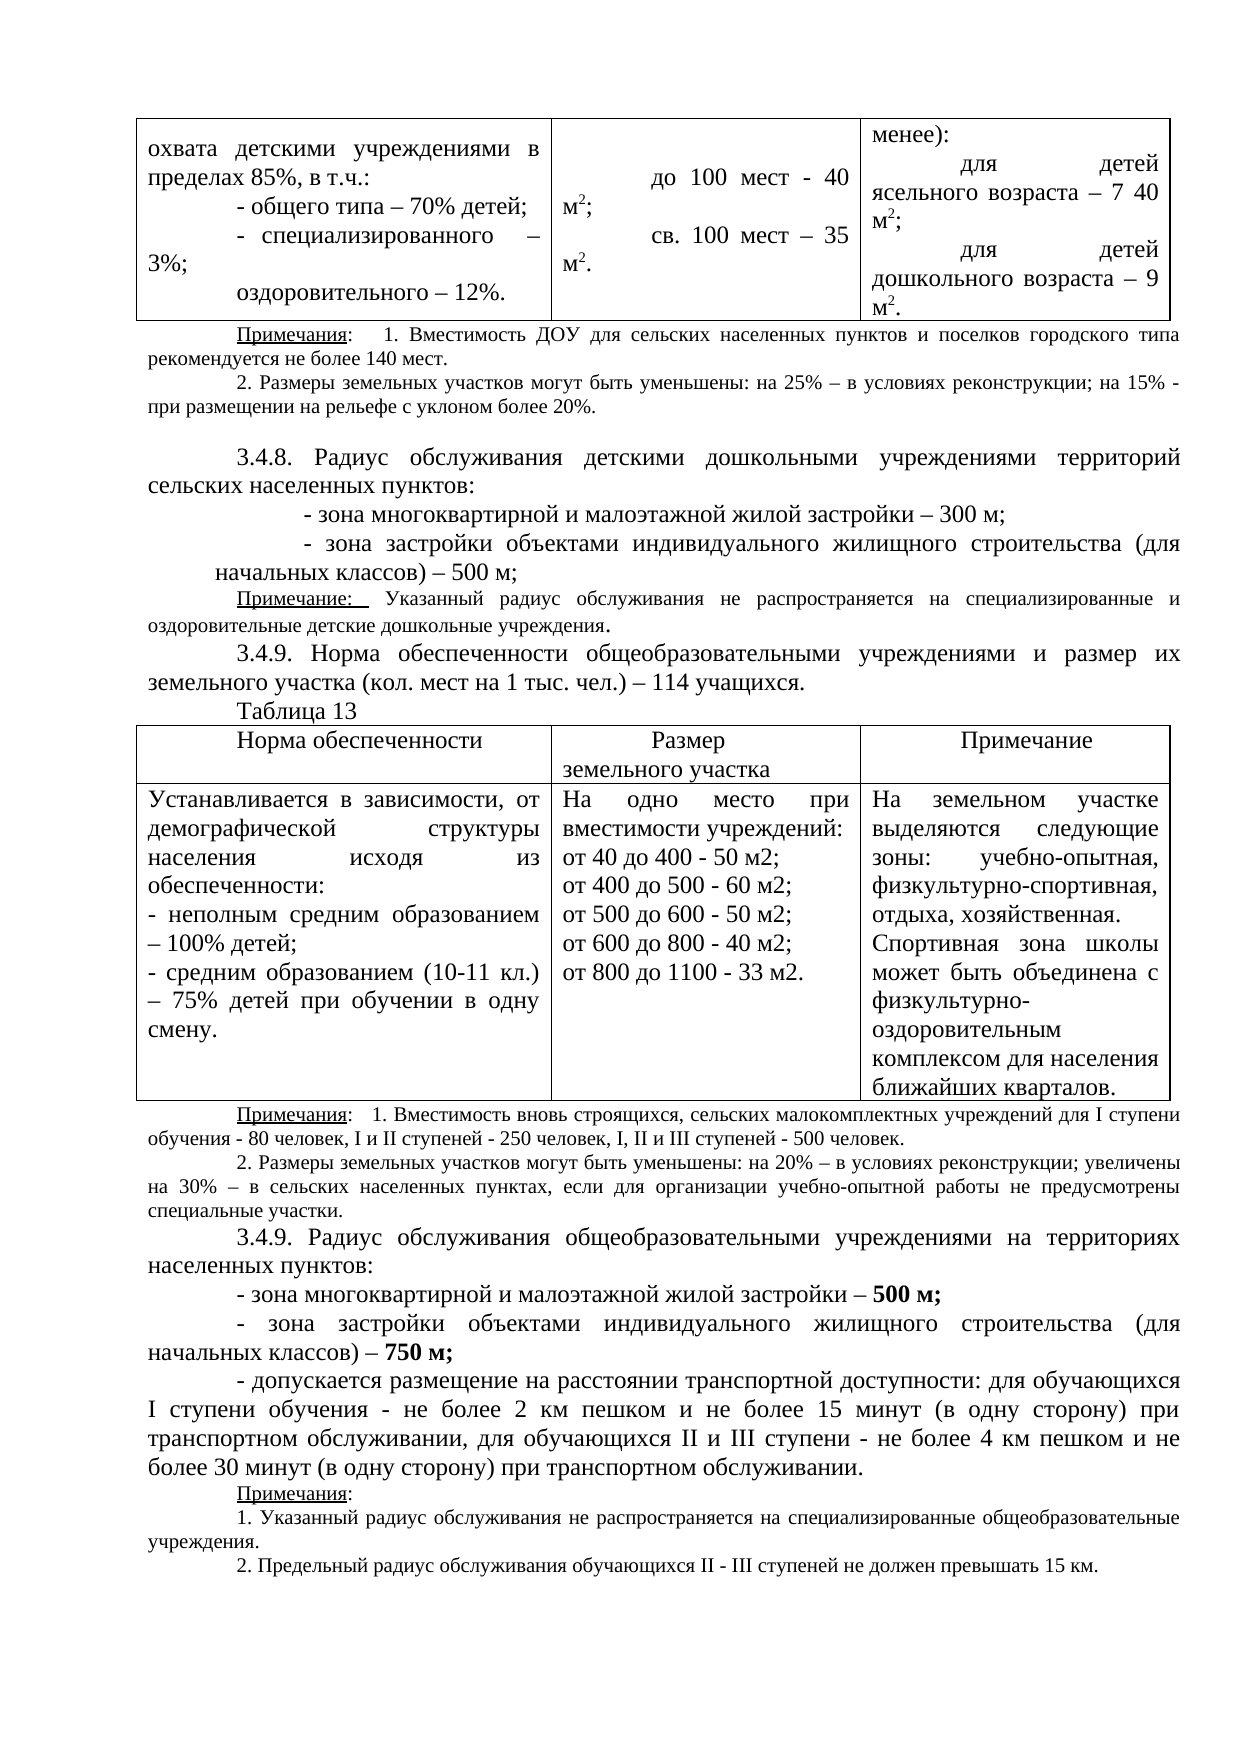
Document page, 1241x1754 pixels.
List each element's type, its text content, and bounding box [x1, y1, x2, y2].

list - зона многоквартирной и малоэтажной жилой застройки – 300 м; [215, 499, 1181, 528]
list - допускается размещение на расстоянии транспортной доступности: для обучающихся I ступени обучения - не более пешком и не более 15 минут (в одну сторону) при транспортном обслуживании, для обучающихся II и III ступени - не более пешком и не более 30 минут (в одну сторону) при транспортном обслуживании. [148, 1366, 1181, 1481]
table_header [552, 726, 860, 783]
subtitle 3.4.9. Норма обеспеченности общеобразовательными учреждениями и размер их земельного участка (кол. мест на 1 тыс. чел.) – 114 учащихся. [148, 638, 1181, 696]
text Таблица 13 [148, 696, 1181, 724]
text Примечания: 1. Вместимость вновь строящихся, сельских малокомплектных учреждений для I ступени обучения - 80 человек, I и II ступеней - 250 человек, I, II и III ступеней - 500 человек. [148, 1101, 1181, 1149]
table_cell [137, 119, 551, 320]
text Примечания: 1. Вместимость ДОУ для сельских населенных пунктов и поселков городского типа рекомендуется не более 140 мест. [148, 321, 1181, 369]
text 1. Указанный радиус обслуживания не распространяется на специализированные общеобразовательные учреждения. [148, 1504, 1181, 1553]
list - зона застройки объектами индивидуального жилищного строительства (для начальных классов) – 500 м; [215, 528, 1181, 586]
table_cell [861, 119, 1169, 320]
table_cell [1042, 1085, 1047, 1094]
text 2. Размеры земельных участков могут быть уменьшены: на 25% – в условиях реконструкции; на 15% - при размещении на рельефе с уклоном более 20%. [148, 369, 1181, 418]
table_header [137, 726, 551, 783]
list 2. Размеры земельных участков могут быть уменьшены: на 20% – в условиях реконструкции; увеличены на 30% – в сельских населенных пунктах, если для организации учебно-опытной работы не предусмотрены специальные участки. [148, 1149, 1181, 1222]
list - зона застройки объектами индивидуального жилищного строительства (для начальных классов) – 750 м; [148, 1308, 1181, 1366]
text 3.4.8. Радиус обслуживания детскими дошкольными учреждениями территорий сельских населенных пунктов: [148, 442, 1181, 499]
text 3.4.9. Радиус обслуживания общеобразовательными учреждениями на территориях населенных пунктов: [148, 1222, 1181, 1279]
subtitle Примечание: Указанный радиус обслуживания не распространяется на специализированные и оздоровительные детские дошкольные учреждения. [148, 586, 1181, 638]
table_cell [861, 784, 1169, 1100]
text 2. Предельный радиус обслуживания обучающихся II - III ступеней не должен превышать . [148, 1553, 1181, 1577]
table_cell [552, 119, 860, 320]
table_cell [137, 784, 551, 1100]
subtitle Примечания: [148, 1481, 1181, 1504]
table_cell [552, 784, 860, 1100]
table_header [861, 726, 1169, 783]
list - зона многоквартирной и малоэтажной жилой застройки – ; [148, 1279, 1181, 1308]
